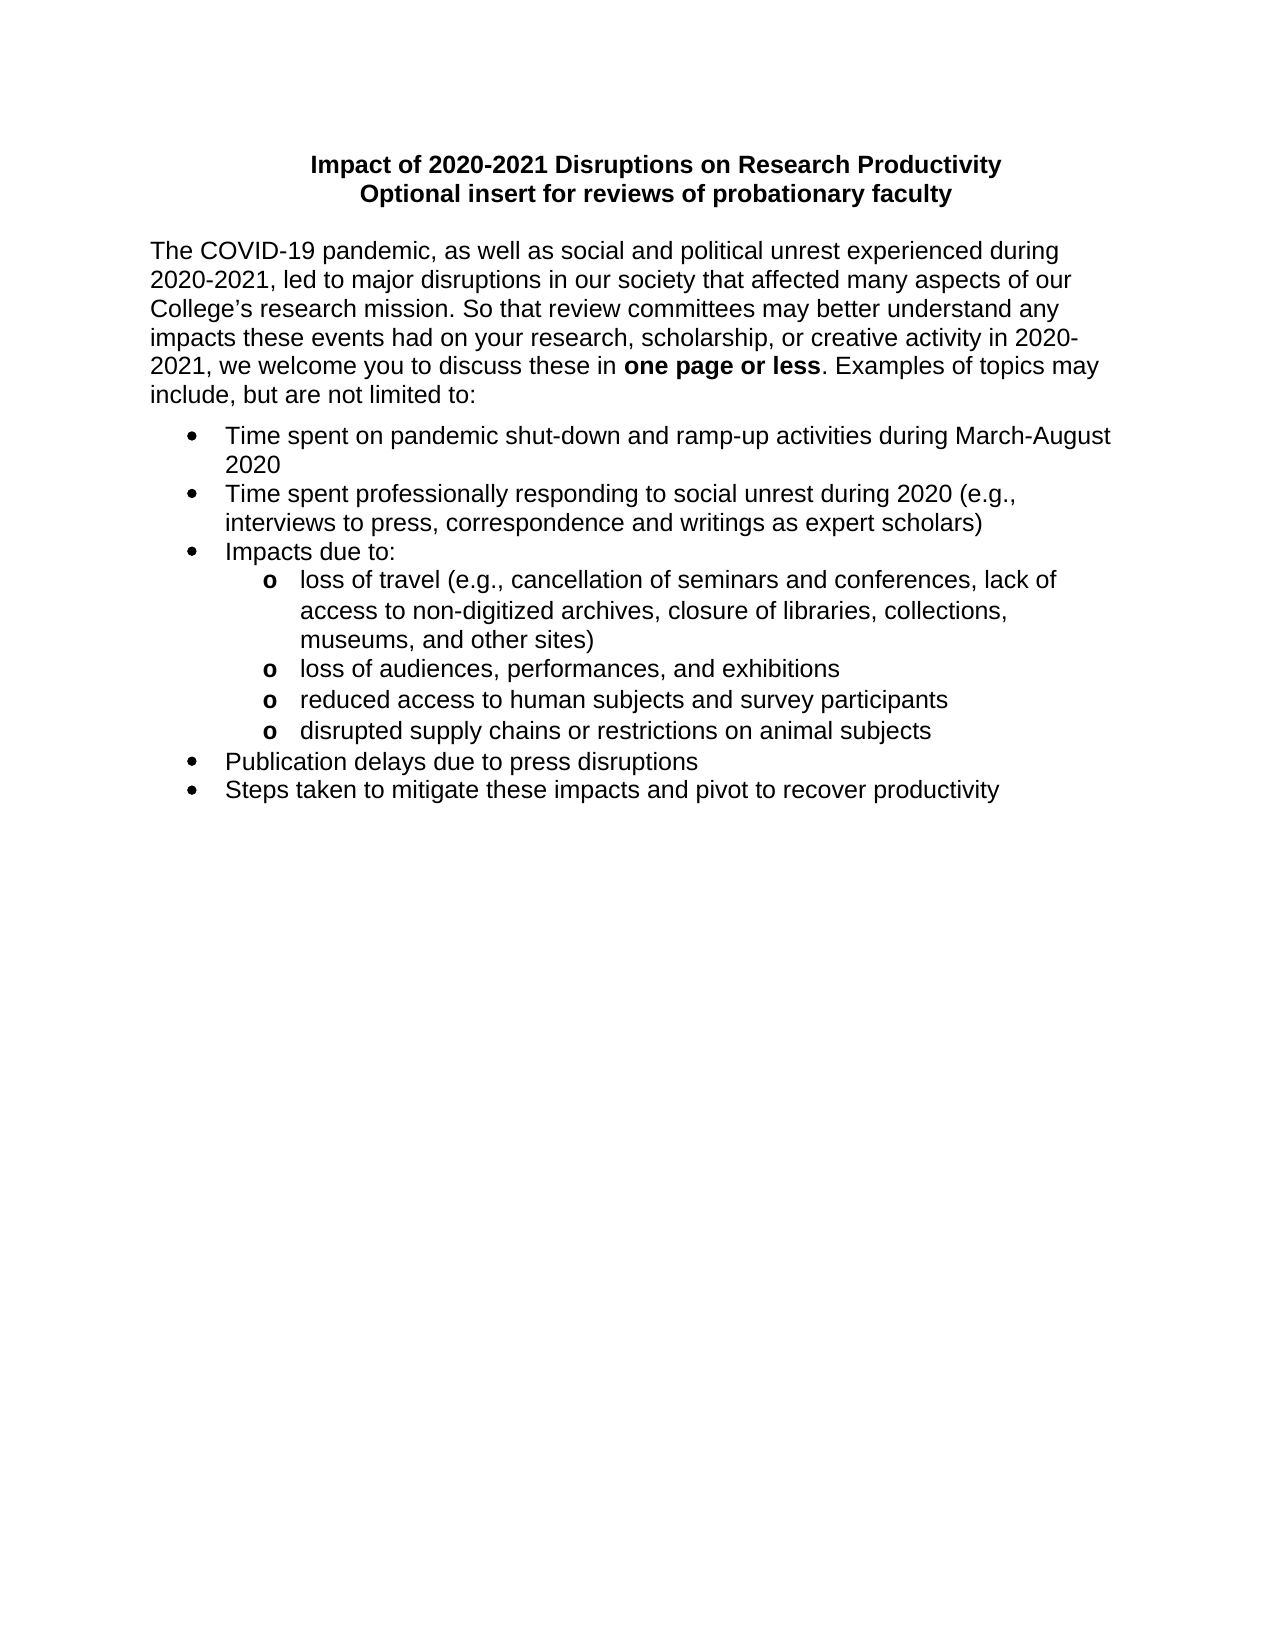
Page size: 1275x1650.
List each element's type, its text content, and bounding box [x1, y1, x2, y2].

text Impact of 2020-2021 Disruptions on Research Productivity [187, 150, 1125, 179]
list Steps taken to mitigate these impacts and pivot to recover productivity [187, 775, 1125, 804]
text Optional insert for reviews of probationary faculty [187, 179, 1125, 207]
list loss of travel (e.g., cancellation of seminars and conferences, lack of access to non-digitized archives, closure of libraries, collections, museums, and other sites) [262, 565, 1125, 654]
text The COVID-19 pandemic, as well as social and political unrest experienced during 2020-2021, led to major disruptions in our society that affected many aspects of our College’s research mission. So that review committees may better understand any impacts these events had on your research, scholarship, or creative activity in 2020-2021, we welcome you to discuss these in one page or less. Examples of topics may include, but are not limited to: [150, 236, 1125, 409]
list Publication delays due to press disruptions [187, 747, 1125, 775]
list reduced access to human subjects and survey participants [262, 685, 1125, 716]
list Time spent professionally responding to social unrest during 2020 (e.g., interviews to press, correspondence and writings as expert scholars) [187, 479, 1125, 536]
list loss of audiences, performances, and exhibitions [262, 654, 1125, 685]
list disrupted supply chains or restrictions on animal subjects [262, 716, 1125, 747]
list Time spent on pandemic shut-down and ramp-up activities during March-August 2020 [187, 421, 1125, 479]
list Impacts due to: [187, 536, 1125, 565]
